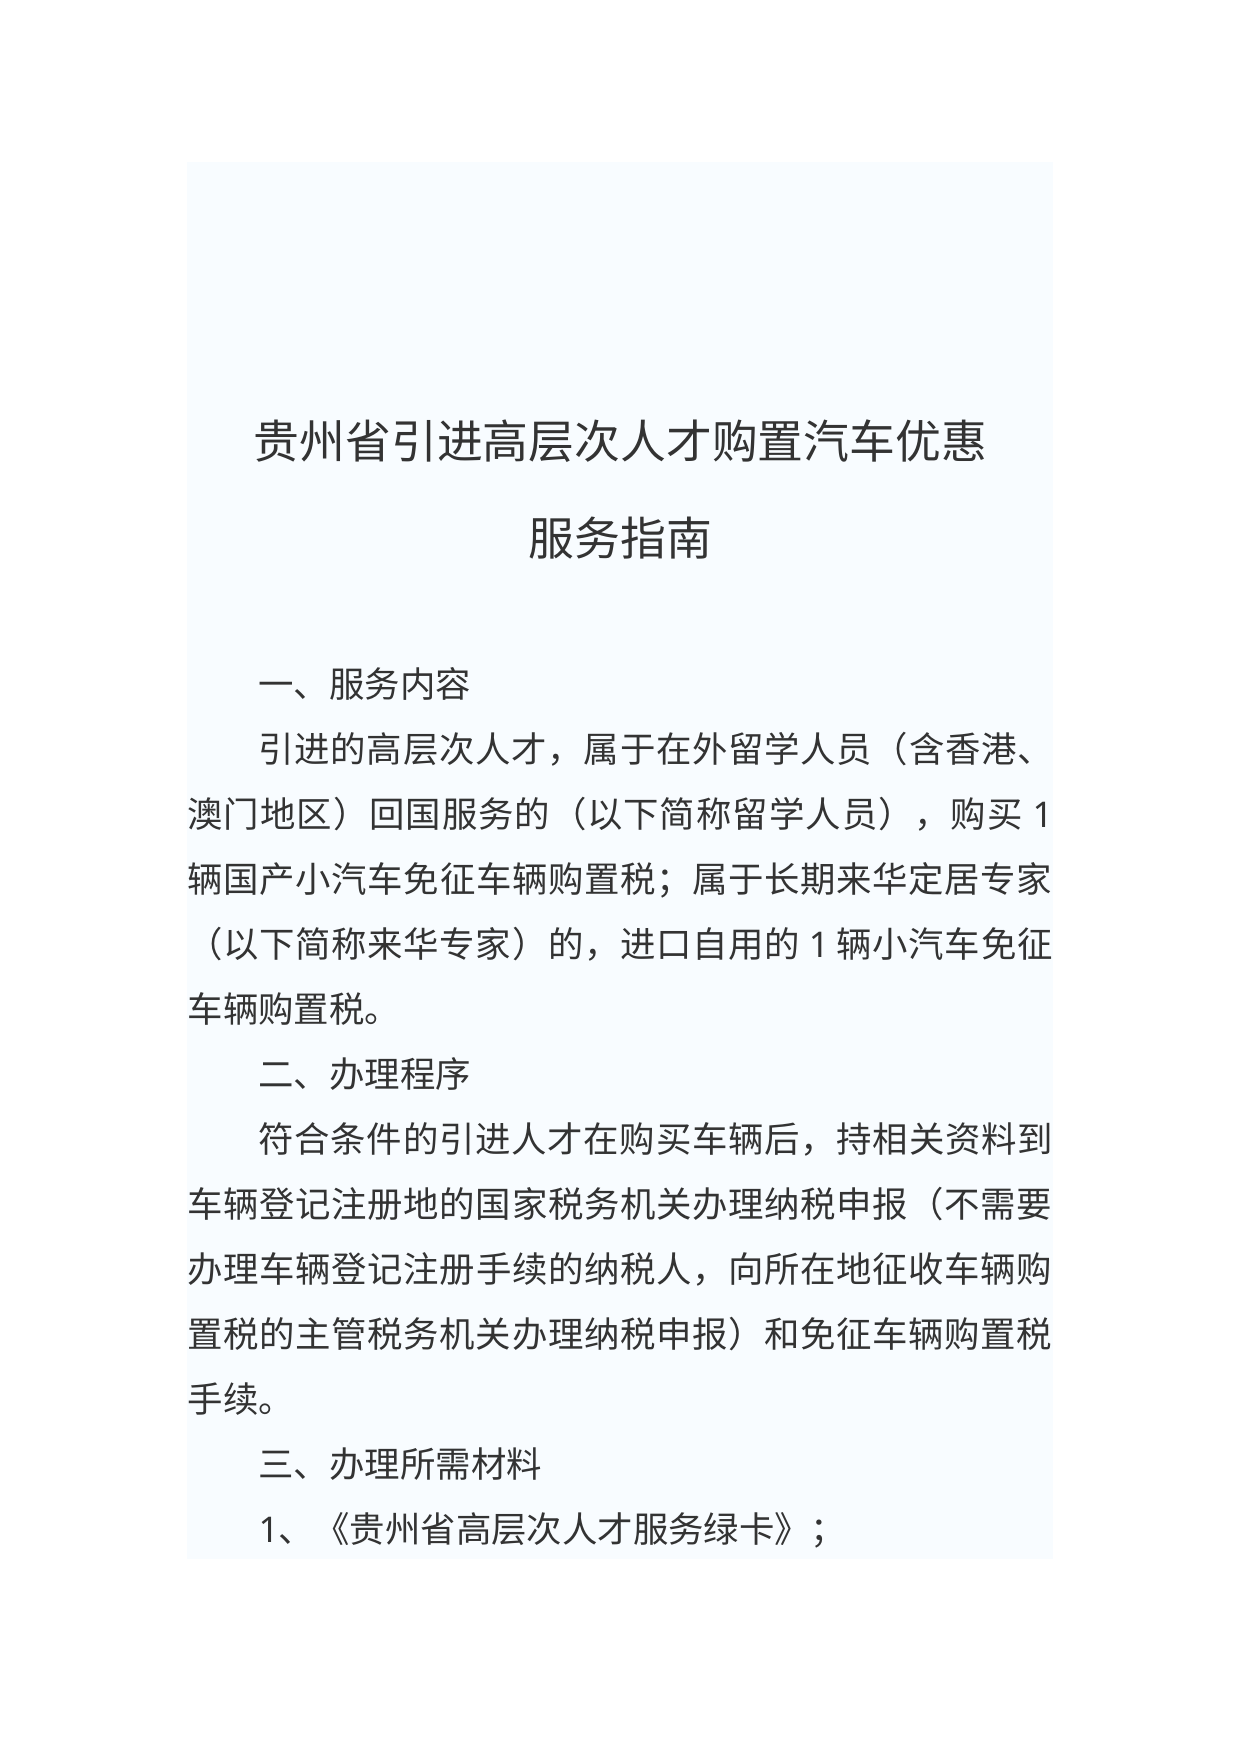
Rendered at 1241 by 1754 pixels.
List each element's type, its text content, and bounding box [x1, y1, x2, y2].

text 符合条件的引进人才在购买车辆后，持相关资料到车辆登记注册地的国家税务机关办理纳税申报（不需要办理车辆登记注册手续的纳税人，向所在地征收车辆购置税的主管税务机关办理纳税申报）和免征车辆购置税手续。 [187, 1104, 1053, 1429]
text 一、服务内容 [187, 649, 1053, 714]
text 贵州省引进高层次人才购置汽车优惠 [187, 389, 1053, 487]
text 三、办理所需材料 [187, 1429, 1053, 1494]
text 1、《贵州省高层次人才服务绿卡》； [187, 1494, 1053, 1559]
text 服务指南 [187, 487, 1053, 584]
text 引进的高层次人才，属于在外留学人员（含香港、澳门地区）回国服务的（以下简称留学人员），购买1辆国产小汽车免征车辆购置税；属于长期来华定居专家（以下简称来华专家）的，进口自用的1辆小汽车免征车辆购置税。 [187, 714, 1053, 1039]
text 二、办理程序 [187, 1039, 1053, 1104]
